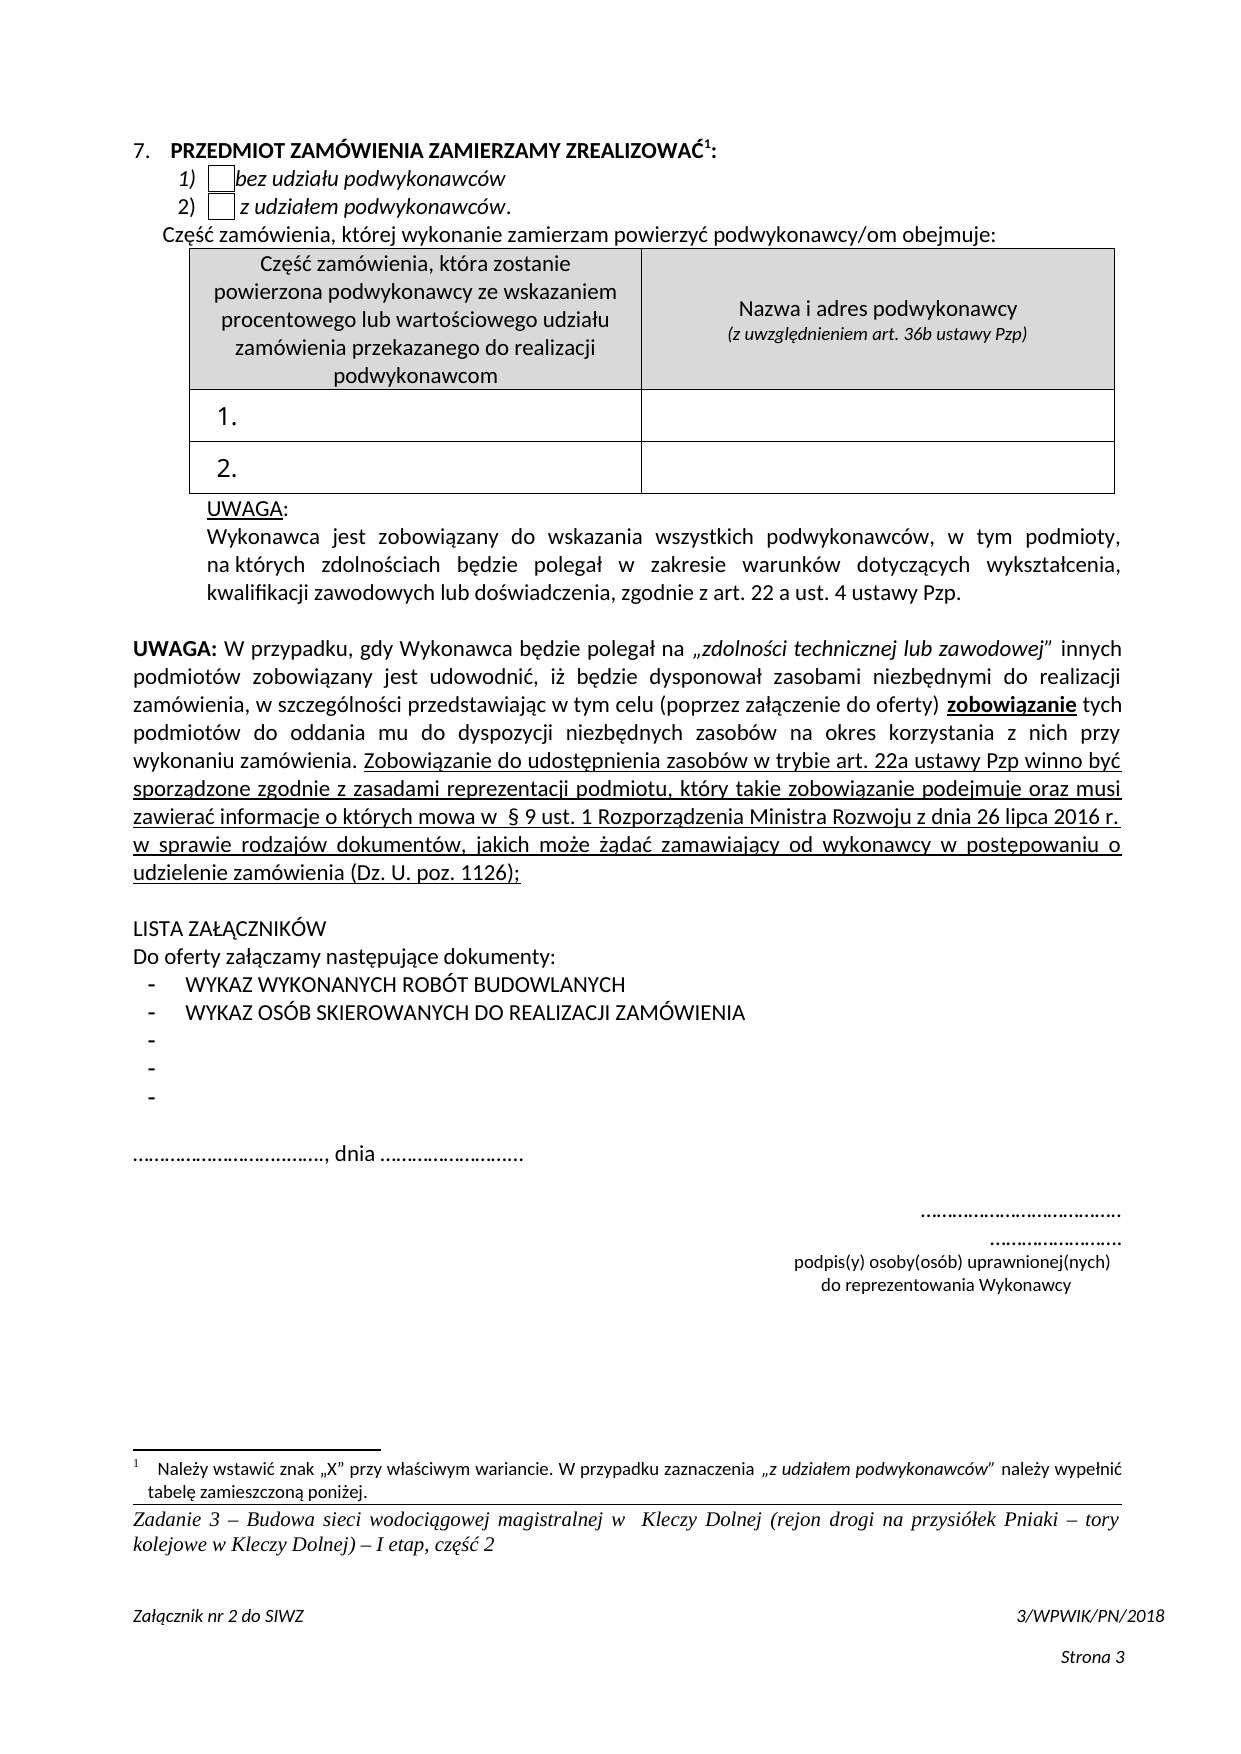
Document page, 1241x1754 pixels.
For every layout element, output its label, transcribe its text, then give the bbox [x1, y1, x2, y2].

text LISTA ZAŁĄCZNIKÓW [133, 914, 1122, 942]
table_cell [642, 390, 1114, 441]
list WYKAZ WYKONANYCH ROBÓT BUDOWLANYCH [148, 971, 1122, 998]
text Część zamówienia, której wykonanie zamierzam powierzyć podwykonawcy/om obejmuje: [162, 220, 1122, 248]
table_cell [190, 442, 641, 493]
text podpis(y) osoby(osób) uprawnionej(nych) [724, 1251, 1122, 1274]
text Wykonawca jest zobowiązany do wskazania wszystkich podwykonawców, w tym podmioty, na których zdolnościach będzie polegał w zakresie warunków dotyczących wykształcenia, kwalifikacji zawodowych lub doświadczenia, zgodnie z art. 22 a ust. 4 ustawy Pzp. [207, 522, 1122, 606]
text UWAGA: [207, 494, 1122, 522]
table_cell [642, 442, 1114, 493]
list z udziałem podwykonawców. [177, 192, 1122, 220]
table_cell [190, 390, 641, 441]
text ………………………..……., dnia ……………………... [133, 1139, 1122, 1167]
list WYKAZ OSÓB SKIEROWANYCH DO REALIZACJI ZAMÓWIENIA [148, 998, 1122, 1027]
table_header Część zamówienia, która zostanie powierzona podwykonawcy ze wskazaniem procentowego lub wartościowego udziału zamówienia przekazanego do realizacji podwykonawcom [190, 249, 641, 389]
list bez udziału podwykonawców [177, 164, 1122, 192]
text do reprezentowania Wykonawcy [724, 1274, 1122, 1297]
list PRZEDMIOT ZAMÓWIENIA ZAMIERZAMY ZREALIZOWAĆ: [133, 136, 1122, 164]
text UWAGA: W przypadku, gdy Wykonawca będzie polegał na „zdolności technicznej lub zawodowej” innych podmiotów zobowiązany jest udowodnić, iż będzie dysponował zasobami niezbędnymi do realizacji zamówienia, w szczególności przedstawiając w tym celu (poprzez załączenie do oferty) zobowiązanie tych podmiotów do oddania mu do dyspozycji niezbędnych zasobów na okres korzystania z nich przy wykonaniu zamówienia. Zobowiązanie do udostępnienia zasobów w trybie art. 22a ustawy Pzp winno być sporządzone zgodnie z zasadami reprezentacji podmiotu, który takie zobowiązanie podejmuje oraz musi zawierać informacje o których mowa w § 9 ust. 1 Rozporządzenia Ministra Rozwoju z dnia 26 lipca 2016 r. w sprawie rodzajów dokumentów, jakich może żądać zamawiający od wykonawcy w postępowaniu o udzielenie zamówienia (Dz. U. poz. 1126); [133, 800, 1122, 854]
table_header Nazwa i adres podwykonawcy (z uwzględnieniem art. 36b ustawy Pzp) [642, 249, 1114, 389]
text Do oferty załączamy następujące dokumenty: [133, 942, 1122, 971]
text UWAGA: W przypadku, gdy Wykonawca będzie polegał na „zdolności technicznej lub zawodowej” innych podmiotów zobowiązany jest udowodnić, iż będzie dysponował zasobami niezbędnymi do realizacji zamówienia, w szczególności przedstawiając w tym celu (poprzez załączenie do oferty) zobowiązanie tych podmiotów do oddania mu do dyspozycji niezbędnych zasobów na okres korzystania z nich przy wykonaniu zamówienia. Zobowiązanie do udostępnienia zasobów w trybie art. 22a ustawy Pzp winno być sporządzone zgodnie z zasadami reprezentacji podmiotu, który takie zobowiązanie podejmuje oraz musi zawierać informacje o których mowa w § 9 ust. 1 Rozporządzenia Ministra Rozwoju z dnia 26 lipca 2016 r. w sprawie rodzajów dokumentów, jakich może żądać zamawiający od wykonawcy w postępowaniu o udzielenie zamówienia (Dz. U. poz. 1126); [133, 634, 1122, 798]
text ………………………………..……………………. [133, 1195, 1122, 1251]
